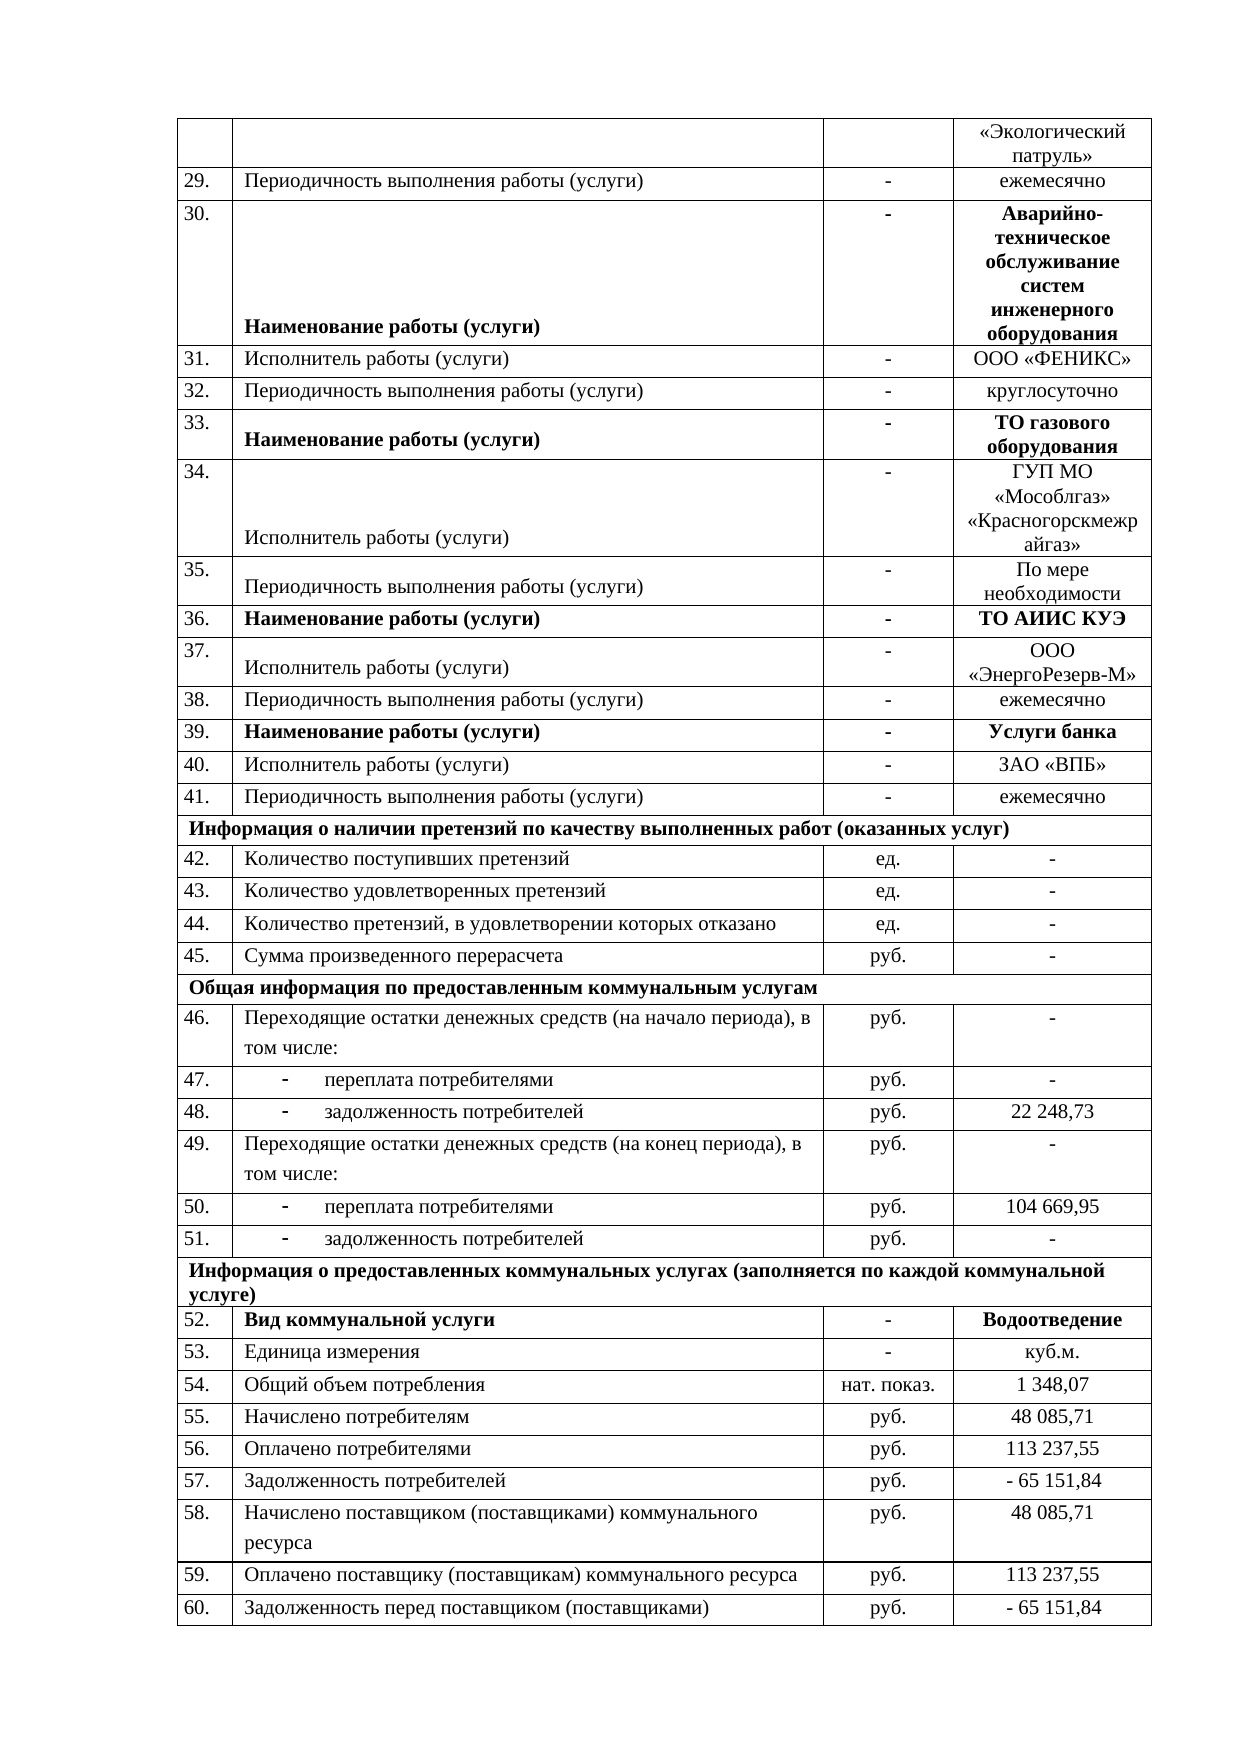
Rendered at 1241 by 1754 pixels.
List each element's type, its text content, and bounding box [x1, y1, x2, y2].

table_cell ед. [824, 846, 953, 877]
table_cell Переходящие остатки денежных средств (на начало периода), в том числе: [233, 1005, 823, 1066]
table_cell Наименование работы (услуги) [233, 720, 823, 751]
table_cell куб.м. [954, 1339, 1151, 1370]
table_cell 104 669,95 [954, 1194, 1151, 1225]
table_cell Информация о наличии претензий по качеству выполненных работ (оказанных услуг) [178, 816, 1151, 845]
table_cell переплата потребителями [233, 1194, 823, 1225]
table_cell 48 085,71 [954, 1404, 1151, 1435]
table_cell [178, 638, 232, 686]
table_cell Услуги банка [954, 720, 1151, 751]
table_cell - [824, 201, 953, 345]
table_cell [178, 557, 232, 605]
table_cell руб. [824, 1404, 953, 1435]
table_cell - [954, 1226, 1151, 1257]
table_cell [178, 1404, 232, 1435]
table_cell [178, 720, 232, 751]
table_cell Единица измерения [233, 1339, 823, 1370]
table_cell руб. [824, 1194, 953, 1225]
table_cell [233, 119, 823, 167]
table_cell - [954, 1131, 1151, 1192]
table_cell [178, 1067, 232, 1098]
table_cell нат. показ. [824, 1371, 953, 1403]
table_cell - [824, 378, 953, 409]
table_cell руб. [824, 1595, 953, 1624]
table_cell Наименование работы (услуги) [233, 606, 823, 637]
table_cell задолженность потребителей [233, 1099, 823, 1130]
table_cell [178, 1307, 232, 1338]
table_cell [178, 1563, 232, 1593]
table_cell Периодичность выполнения работы (услуги) [233, 378, 823, 409]
table_cell руб. [824, 1099, 953, 1130]
table_cell 22 248,73 [954, 1099, 1151, 1130]
table_cell - [954, 910, 1151, 942]
table_cell [178, 943, 232, 974]
table_cell - [824, 606, 953, 637]
table_cell - [954, 943, 1151, 974]
table_cell Оплачено потребителями [233, 1436, 823, 1467]
table_cell [178, 1194, 232, 1225]
table_cell - [824, 720, 953, 751]
table_cell ООО «ФЕНИКС» [954, 346, 1151, 377]
table_cell Задолженность потребителей [233, 1468, 823, 1499]
table_cell - [824, 346, 953, 377]
table_cell переплата потребителями [233, 1067, 823, 1098]
table_cell ТО газового оборудования [954, 410, 1151, 458]
table_cell Переходящие остатки денежных средств (на конец периода), в том числе: [233, 1131, 823, 1192]
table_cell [233, 168, 823, 199]
table_cell [178, 910, 232, 942]
table_cell Начислено поставщиком (поставщиками) коммунального ресурса [233, 1500, 823, 1561]
table_cell Периодичность выполнения работы (услуги) [233, 784, 823, 815]
table_cell [178, 1226, 232, 1257]
table_cell [178, 878, 232, 909]
table_cell - [824, 752, 953, 783]
table_cell руб. [824, 943, 953, 974]
table_cell 113 237,55 [954, 1563, 1151, 1593]
table_cell задолженность потребителей [233, 1226, 823, 1257]
table_cell [178, 1339, 232, 1370]
table_cell [178, 1500, 232, 1561]
table_cell круглосуточно [954, 378, 1151, 409]
table_cell Количество удовлетворенных претензий [233, 878, 823, 909]
table_cell Наименование работы (услуги) [233, 201, 823, 345]
table_cell Количество претензий, в удовлетворении которых отказано [233, 910, 823, 942]
table_cell [178, 606, 232, 637]
table_cell руб. [824, 1500, 953, 1561]
table_cell По мере необходимости [954, 557, 1151, 605]
table_cell Исполнитель работы (услуги) [233, 460, 823, 556]
table_cell ЗАО «ВПБ» [954, 752, 1151, 783]
table_cell 48 085,71 [954, 1500, 1151, 1561]
table_cell Информация о предоставленных коммунальных услугах (заполняется по каждой коммунальной услуге) [178, 1258, 1151, 1306]
table_cell Оплачено поставщику (поставщикам) коммунального ресурса [233, 1563, 823, 1593]
table_cell 1 348,07 [954, 1371, 1151, 1403]
table_cell ед. [824, 878, 953, 909]
table_cell Периодичность выполнения работы (услуги) [233, 557, 823, 605]
table_cell Аварийно-техническое обслуживание систем инженерного оборудования [954, 201, 1151, 345]
table_cell Сумма произведенного перерасчета [233, 943, 823, 974]
table_cell ед. [824, 910, 953, 942]
table_cell - [824, 460, 953, 556]
table_cell Водоотведение [954, 1307, 1151, 1338]
table_cell - 65 151,84 [954, 1595, 1151, 1624]
table_cell - [824, 638, 953, 686]
table_cell [178, 846, 232, 877]
table_cell - [824, 687, 953, 718]
table_cell Исполнитель работы (услуги) [233, 638, 823, 686]
table_cell ООО «ЭнергоРезерв-М» [954, 638, 1151, 686]
table_cell - [954, 846, 1151, 877]
table_cell ежемесячно [954, 687, 1151, 718]
table_cell - [824, 168, 953, 199]
table_cell [178, 1005, 232, 1066]
table_cell [178, 1595, 232, 1624]
table_cell руб. [824, 1005, 953, 1066]
table_cell - [824, 119, 953, 167]
table_cell [178, 687, 232, 718]
table_cell ГУП МО «Мособлгаз» «Красногорскмежрайгаз» [954, 460, 1151, 556]
table_cell [178, 119, 232, 167]
table_cell Периодичность выполнения работы (услуги) [233, 687, 823, 718]
table_cell - 65 151,84 [954, 1468, 1151, 1499]
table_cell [233, 1595, 823, 1624]
table_cell Количество поступивших претензий [233, 846, 823, 877]
table_cell [178, 752, 232, 783]
table_cell [178, 1131, 232, 1192]
table_cell руб. [824, 1131, 953, 1192]
table_cell Наименование работы (услуги) [233, 410, 823, 458]
table_cell ежемесячно [954, 784, 1151, 815]
table_cell - [824, 1339, 953, 1370]
table_cell [178, 410, 232, 458]
table_cell Общий объем потребления [233, 1371, 823, 1403]
table_cell - [824, 1307, 953, 1338]
table_cell руб. [824, 1468, 953, 1499]
table_cell [178, 1371, 232, 1403]
table_cell руб. [824, 1563, 953, 1593]
table_cell руб. [824, 1067, 953, 1098]
table_cell Исполнитель работы (услуги) [233, 752, 823, 783]
table_cell - [954, 1005, 1151, 1066]
table_cell 113 237,55 [954, 1436, 1151, 1467]
table_cell [178, 1099, 232, 1130]
table_cell Исполнитель работы (услуги) [233, 346, 823, 377]
table_cell руб. [824, 1226, 953, 1257]
table_cell [178, 168, 232, 199]
table_cell - [954, 878, 1151, 909]
table_cell ежемесячно [954, 168, 1151, 199]
table_cell - [824, 557, 953, 605]
table_cell [178, 460, 232, 556]
table_cell [178, 1468, 232, 1499]
table_cell - [824, 410, 953, 458]
table_cell [178, 1436, 232, 1467]
table_cell руб. [824, 1436, 953, 1467]
table_cell - [954, 1067, 1151, 1098]
table_cell [178, 346, 232, 377]
table_cell Общая информация по предоставленным коммунальным услугам [178, 975, 1151, 1004]
table_cell ТО АИИС КУЭ [954, 606, 1151, 637]
table_cell [178, 378, 232, 409]
table_cell Вид коммунальной услуги [233, 1307, 823, 1338]
table_cell [178, 201, 232, 345]
table_cell - [824, 784, 953, 815]
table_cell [954, 119, 1151, 167]
table_cell [178, 784, 232, 815]
table_cell Начислено потребителям [233, 1404, 823, 1435]
